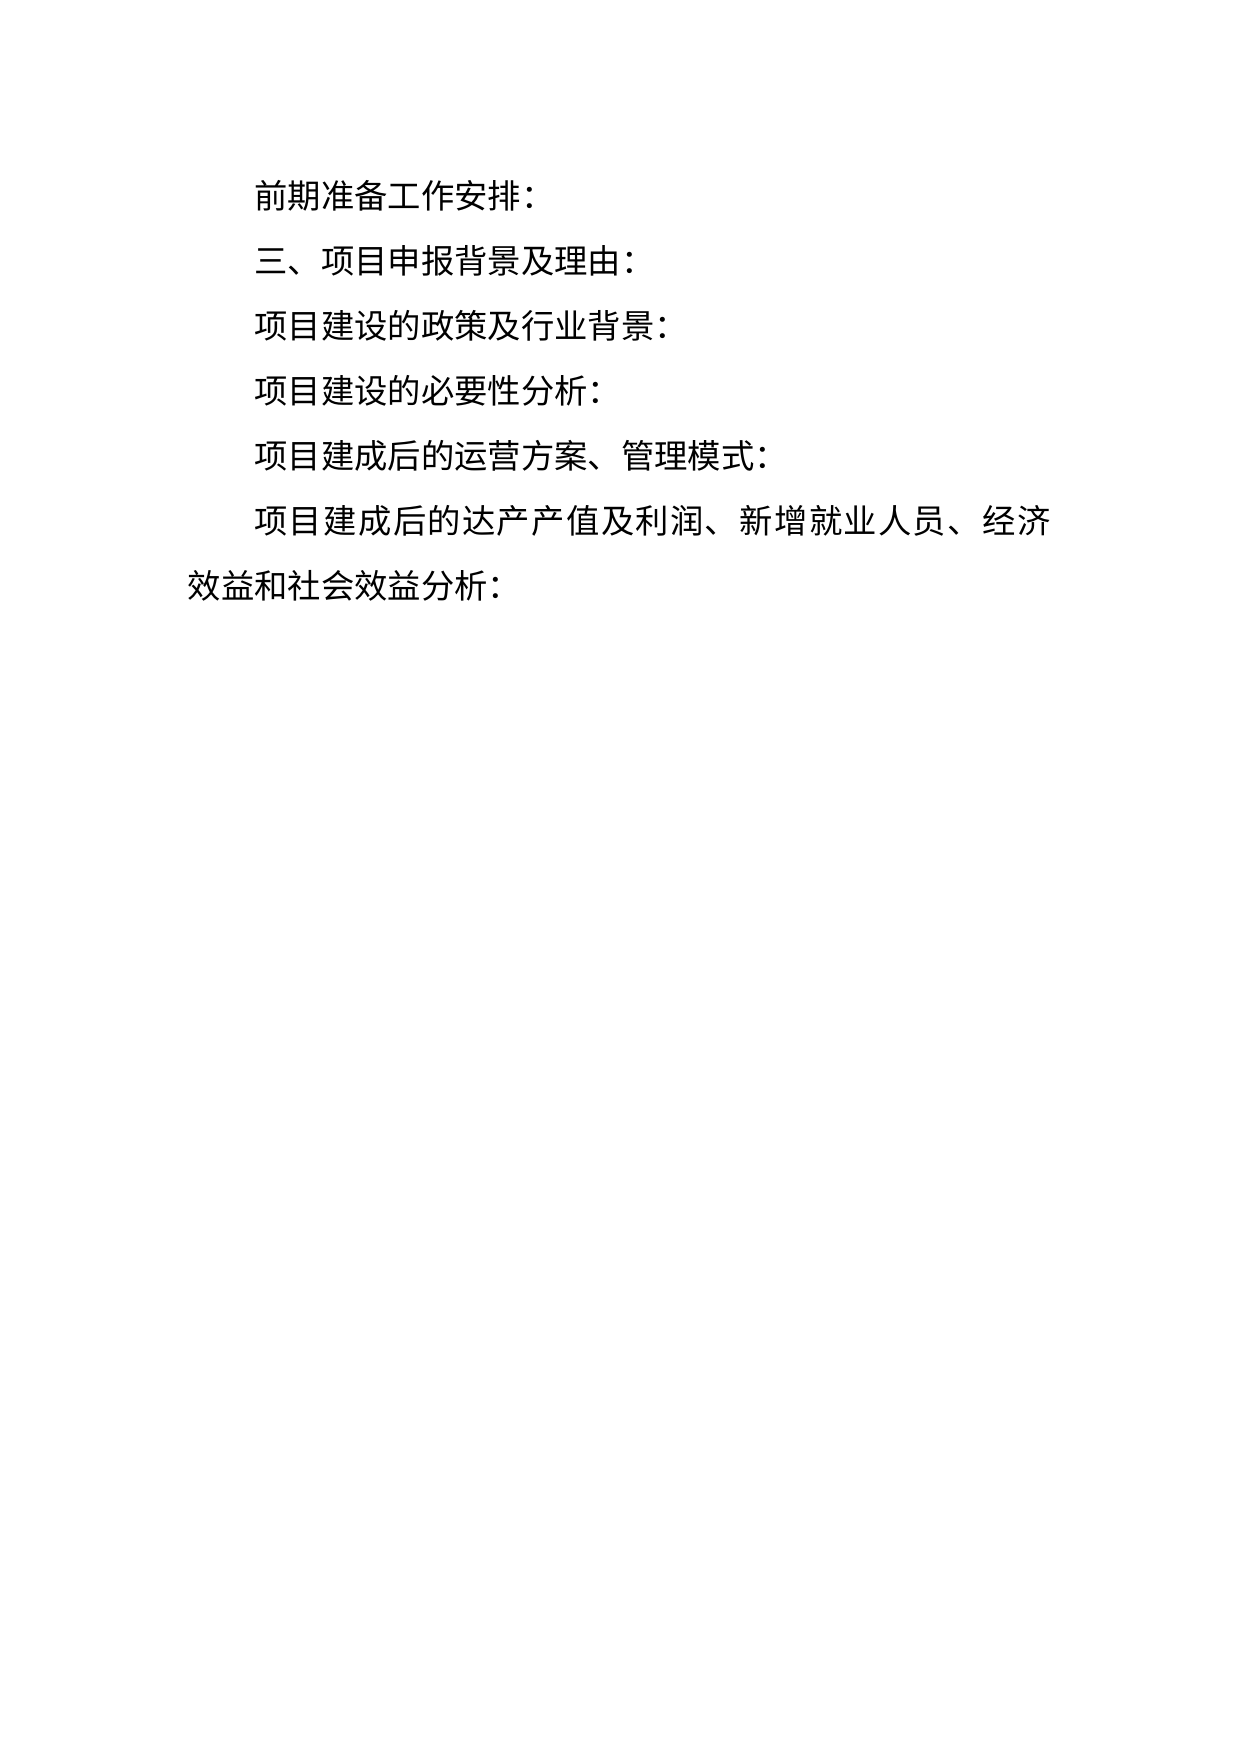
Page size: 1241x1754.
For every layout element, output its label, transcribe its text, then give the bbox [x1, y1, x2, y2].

text 项目建设的必要性分析： [187, 357, 1053, 422]
text 项目建成后的运营方案、管理模式： [187, 422, 1053, 487]
text 项目建成后的达产产值及利润、新增就业人员、经济效益和社会效益分析： [187, 487, 1053, 617]
text 项目建设的政策及行业背景： [187, 292, 1053, 357]
text 三、项目申报背景及理由： [187, 227, 1053, 292]
text 前期准备工作安排： [187, 162, 1053, 227]
